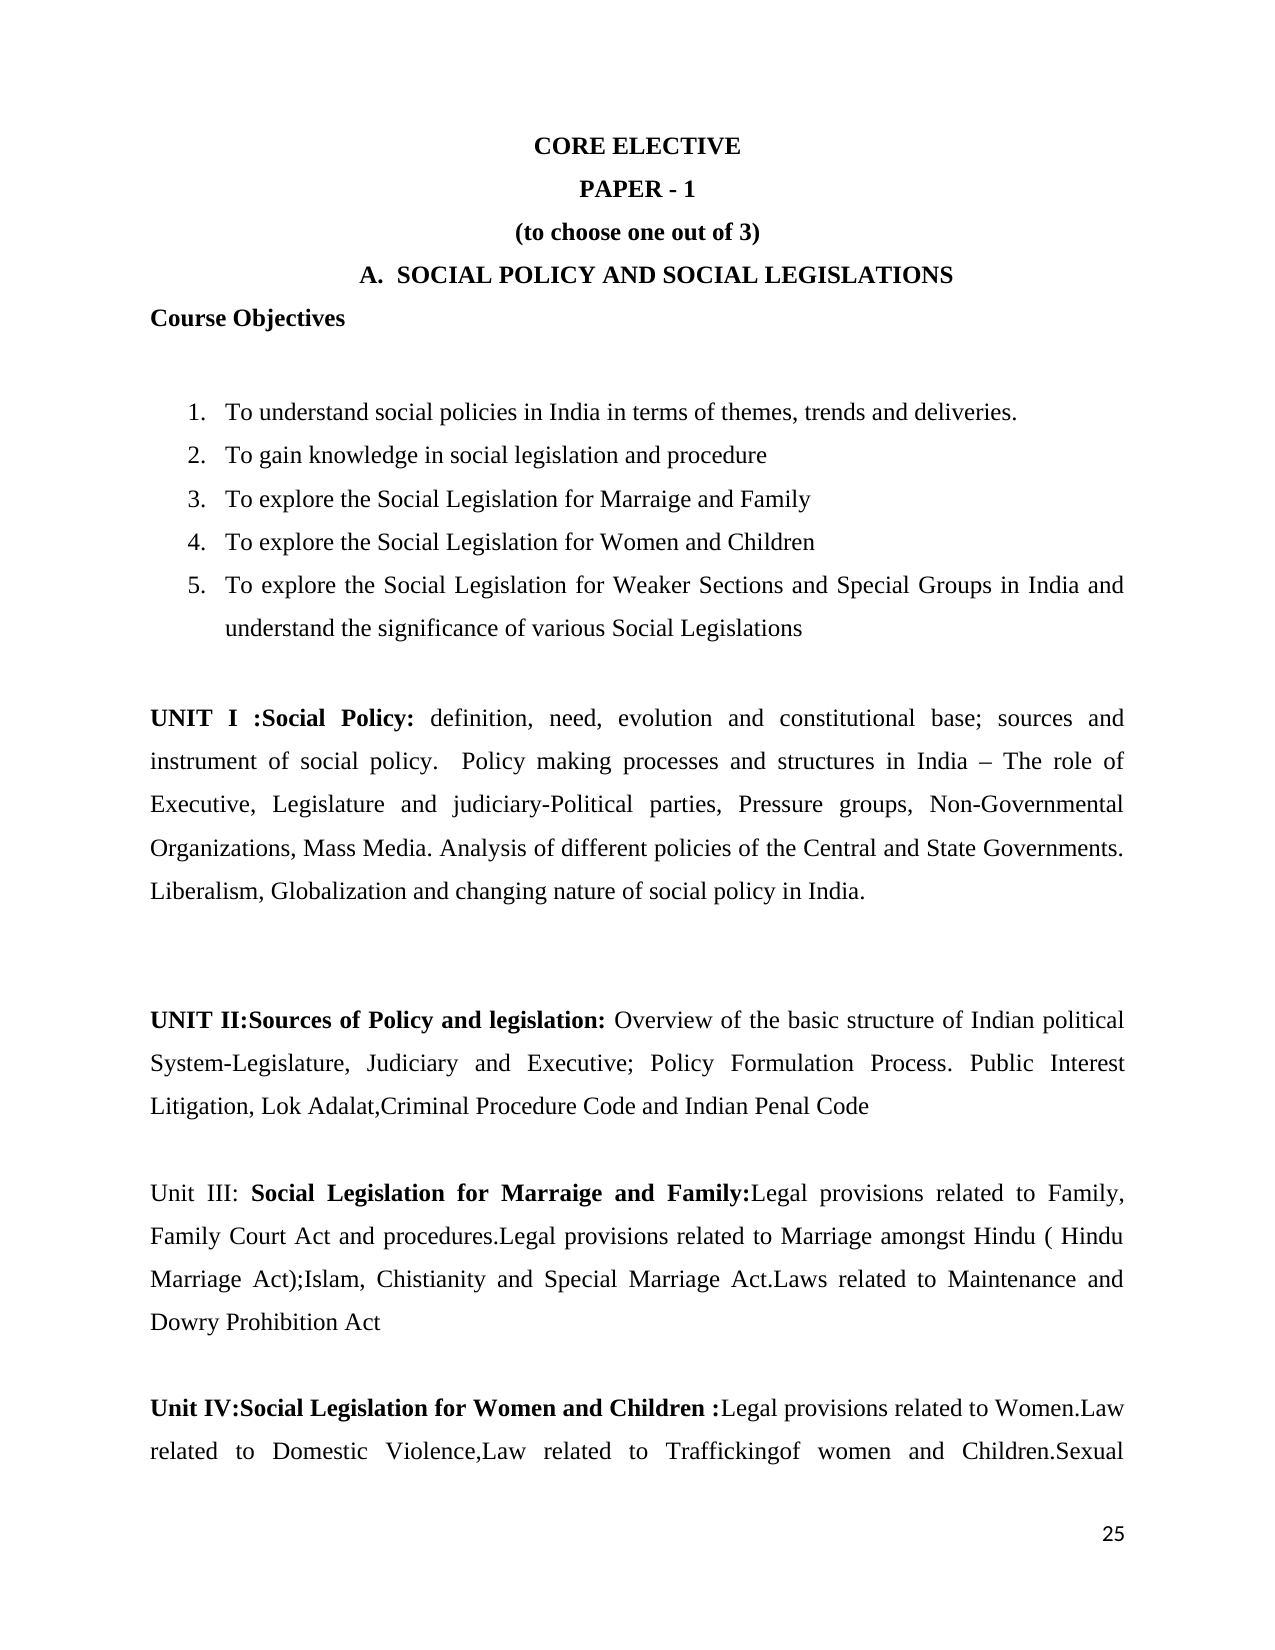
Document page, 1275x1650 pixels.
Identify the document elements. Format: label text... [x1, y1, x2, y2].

text Course Objectives [150, 303, 1125, 332]
list To explore the Social Legislation for Weaker Sections and Special Groups in India and understand the significance of various Social Legislations [187, 570, 1125, 642]
text (to choose one out of 3) [150, 217, 1125, 246]
text UNIT II:Sources of Policy and legislation: Overview of the basic structure of Indian political System-Legislature, Judiciary and Executive; Policy Formulation Process. Public Interest Litigation, Lok Adalat,Criminal Procedure Code and Indian Penal Code [150, 1005, 1125, 1120]
list To understand social policies in India in terms of themes, trends and deliveries. [187, 397, 1125, 426]
text PAPER - 1 [150, 174, 1125, 203]
list SOCIAL POLICY AND SOCIAL LEGISLATIONS [187, 260, 1125, 289]
list To explore the Social Legislation for Marraige and Family [187, 484, 1125, 512]
text CORE ELECTIVE [150, 131, 1125, 160]
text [150, 1393, 1125, 1465]
text Unit III: Social Legislation for Marraige and Family:Legal provisions related to Family, Family Court Act and procedures.Legal provisions related to Marriage amongst Hindu ( Hindu Marriage Act);Islam, Chistianity and Special Marriage Act.Laws related to Maintenance and Dowry Prohibition Act [150, 1178, 1125, 1336]
list To explore the Social Legislation for Women and Children [187, 527, 1125, 556]
list To gain knowledge in social legislation and procedure [187, 441, 1125, 469]
text UNIT I :Social Policy: definition, need, evolution and constitutional base; sources and instrument of social policy. Policy making processes and structures in India – The role of Executive, Legislature and judiciary-Political parties, Pressure groups, Non-Governmental Organizations, Mass Media. Analysis of different policies of the Central and State Governments. Liberalism, Globalization and changing nature of social policy in India. [150, 703, 1125, 904]
